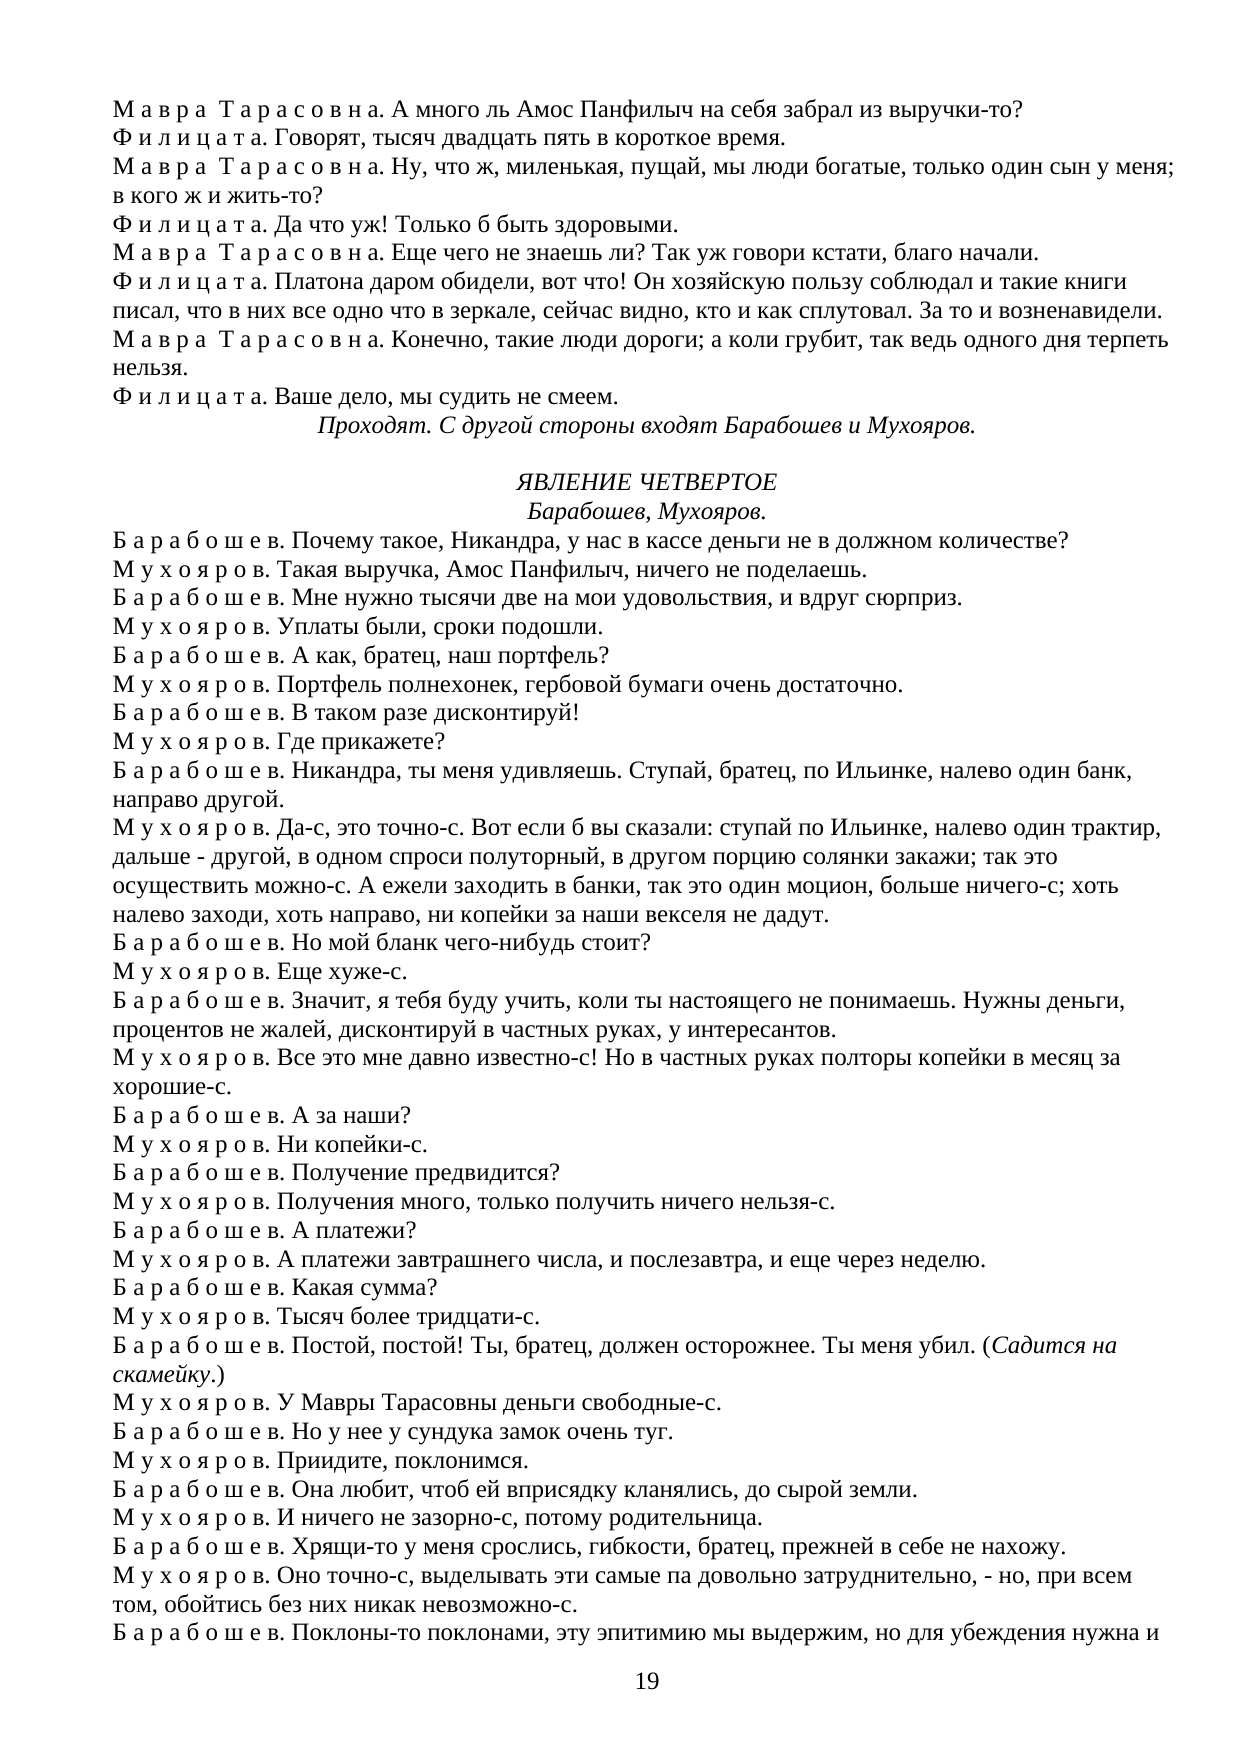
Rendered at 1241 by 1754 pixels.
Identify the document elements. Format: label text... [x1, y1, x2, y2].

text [112, 525, 1181, 1646]
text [112, 94, 1181, 410]
text Проходят. С другой стороны входят Барабошев и Мухояров. ЯВЛЕНИЕ ЧЕТВЕРТОЕ Барабошев, Мухояров. [112, 410, 1181, 525]
